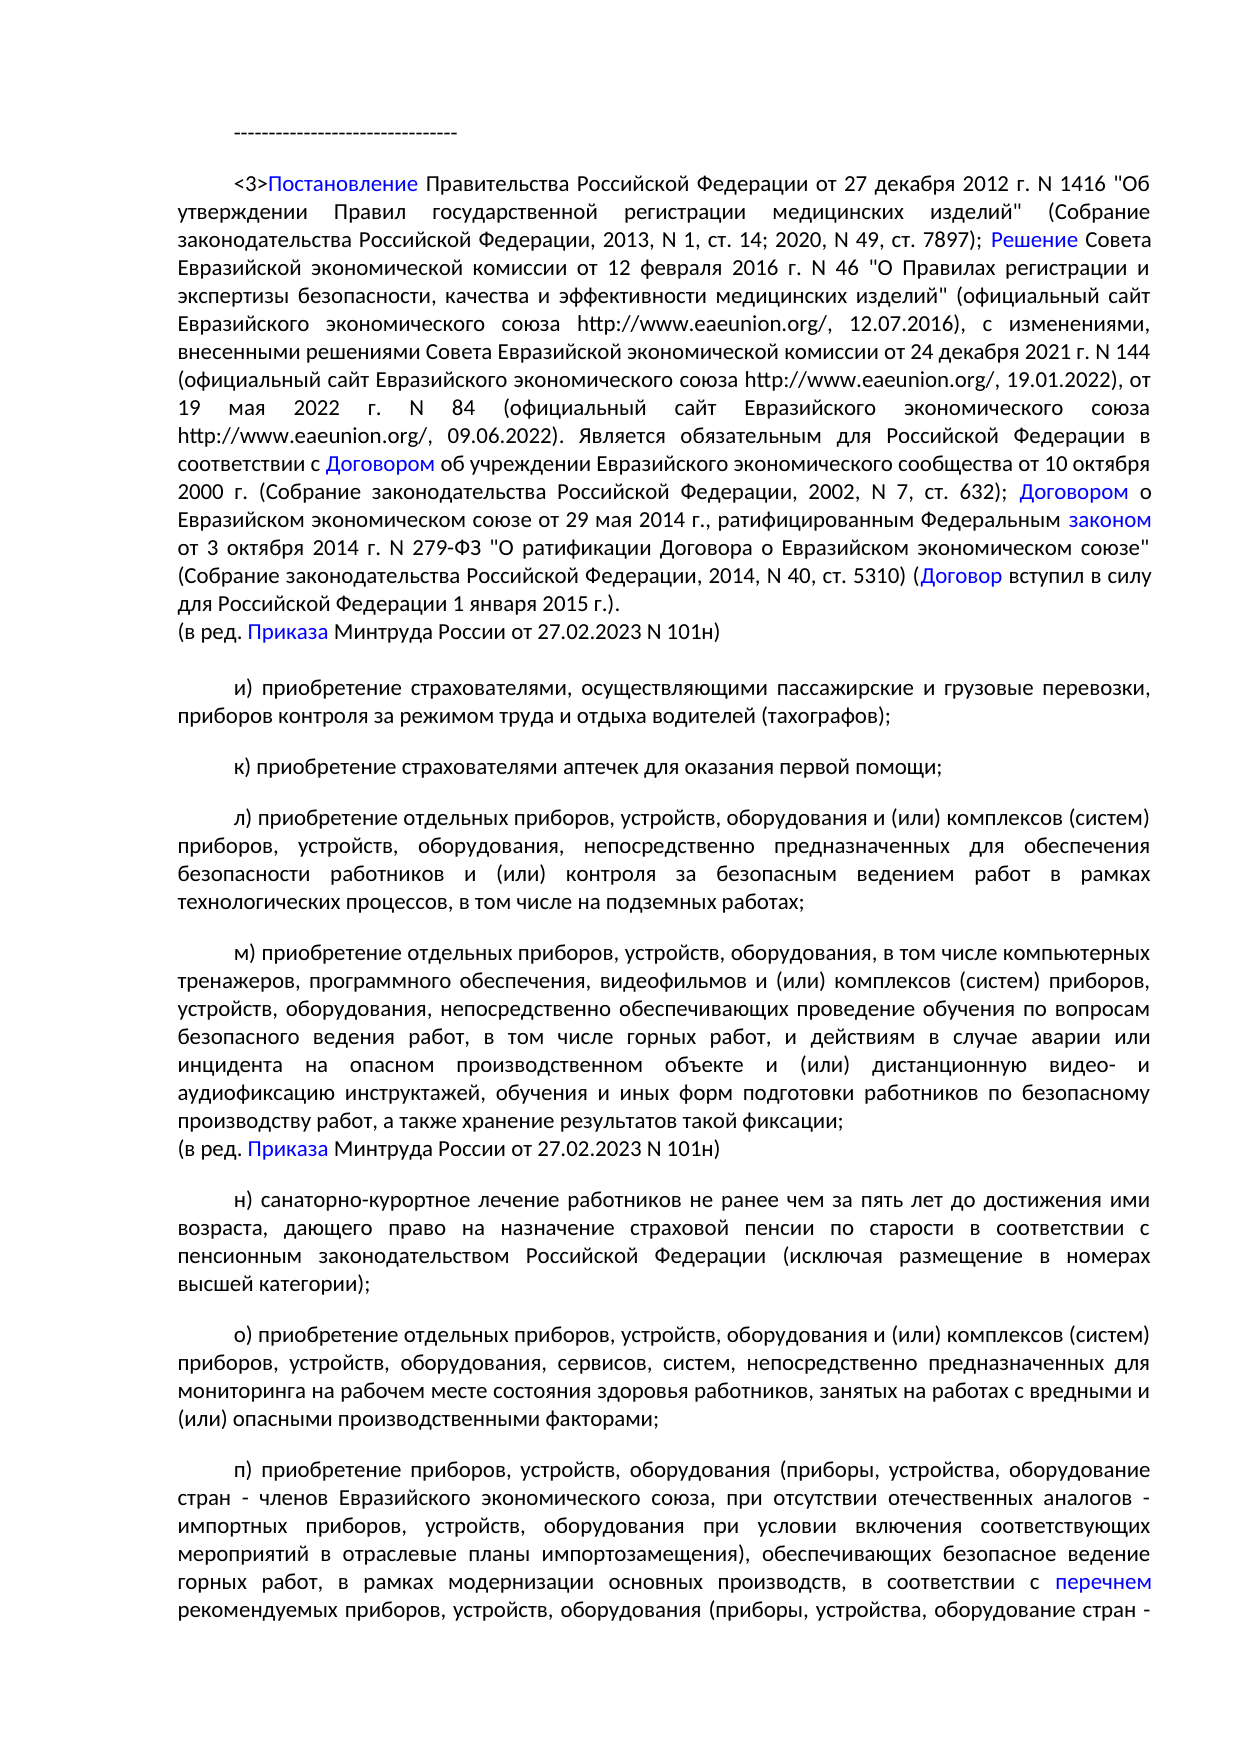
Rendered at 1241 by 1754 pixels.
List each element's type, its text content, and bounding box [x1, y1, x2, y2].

text (в ред. Приказа Минтруда России от 27.02.2023 N 101н) [177, 1134, 1152, 1162]
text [177, 1455, 1152, 1623]
text и) приобретение страхователями, осуществляющими пассажирские и грузовые перевозки, приборов контроля за режимом труда и отдыха водителей (тахографов); [177, 673, 1152, 729]
text м) приобретение отдельных приборов, устройств, оборудования, в том числе компьютерных тренажеров, программного обеспечения, видеофильмов и (или) комплексов (систем) приборов, устройств, оборудования, непосредственно обеспечивающих проведение обучения по вопросам безопасного ведения работ, в том числе горных работ, и действиям в случае аварии или инцидента на опасном производственном объекте и (или) дистанционную видео- и аудиофиксацию инструктажей, обучения и иных форм подготовки работников по безопасному производству работ, а также хранение результатов такой фиксации; [177, 938, 1152, 1134]
text -------------------------------- [177, 118, 1152, 146]
text л) приобретение отдельных приборов, устройств, оборудования и (или) комплексов (систем) приборов, устройств, оборудования, непосредственно предназначенных для обеспечения безопасности работников и (или) контроля за безопасным ведением работ в рамках технологических процессов, в том числе на подземных работах; [177, 803, 1152, 915]
text к) приобретение страхователями аптечек для оказания первой помощи; [177, 752, 1152, 780]
text о) приобретение отдельных приборов, устройств, оборудования и (или) комплексов (систем) приборов, устройств, оборудования, сервисов, систем, непосредственно предназначенных для мониторинга на рабочем месте состояния здоровья работников, занятых на работах с вредными и (или) опасными производственными факторами; [177, 1320, 1152, 1432]
text <3>Постановление Правительства Российской Федерации от 27 декабря 2012 г. N 1416 "Об утверждении Правил государственной регистрации медицинских изделий" (Собрание законодательства Российской Федерации, 2013, N 1, ст. 14; 2020, N 49, ст. 7897); Решение Совета Евразийской экономической комиссии от 12 февраля 2016 г. N 46 "О Правилах регистрации и экспертизы безопасности, качества и эффективности медицинских изделий" (официальный сайт Евразийского экономического союза http://www.eaeunion.org/, 12.07.2016), с изменениями, внесенными решениями Совета Евразийской экономической комиссии от 24 декабря 2021 г. N 144 (официальный сайт Евразийского экономического союза http://www.eaeunion.org/, 19.01.2022), от 19 мая 2022 г. N 84 (официальный сайт Евразийского экономического союза http://www.eaeunion.org/, 09.06.2022). Является обязательным для Российской Федерации в соответствии с Договором об учреждении Евразийского экономического сообщества от 10 октября 2000 г. (Собрание законодательства Российской Федерации, 2002, N 7, ст. 632); Договором о Евразийском экономическом союзе от 29 мая 2014 г., ратифицированным Федеральным законом от 3 октября 2014 г. N 279-ФЗ "О ратификации Договора о Евразийском экономическом союзе" (Собрание законодательства Российской Федерации, 2014, N 40, ст. 5310) (Договор вступил в силу для Российской Федерации 1 января 2015 г.). [177, 169, 1152, 617]
text (в ред. Приказа Минтруда России от 27.02.2023 N 101н) [177, 617, 1152, 645]
text н) санаторно-курортное лечение работников не ранее чем за пять лет до достижения ими возраста, дающего право на назначение страховой пенсии по старости в соответствии с пенсионным законодательством Российской Федерации (исключая размещение в номерах высшей категории); [177, 1185, 1152, 1297]
